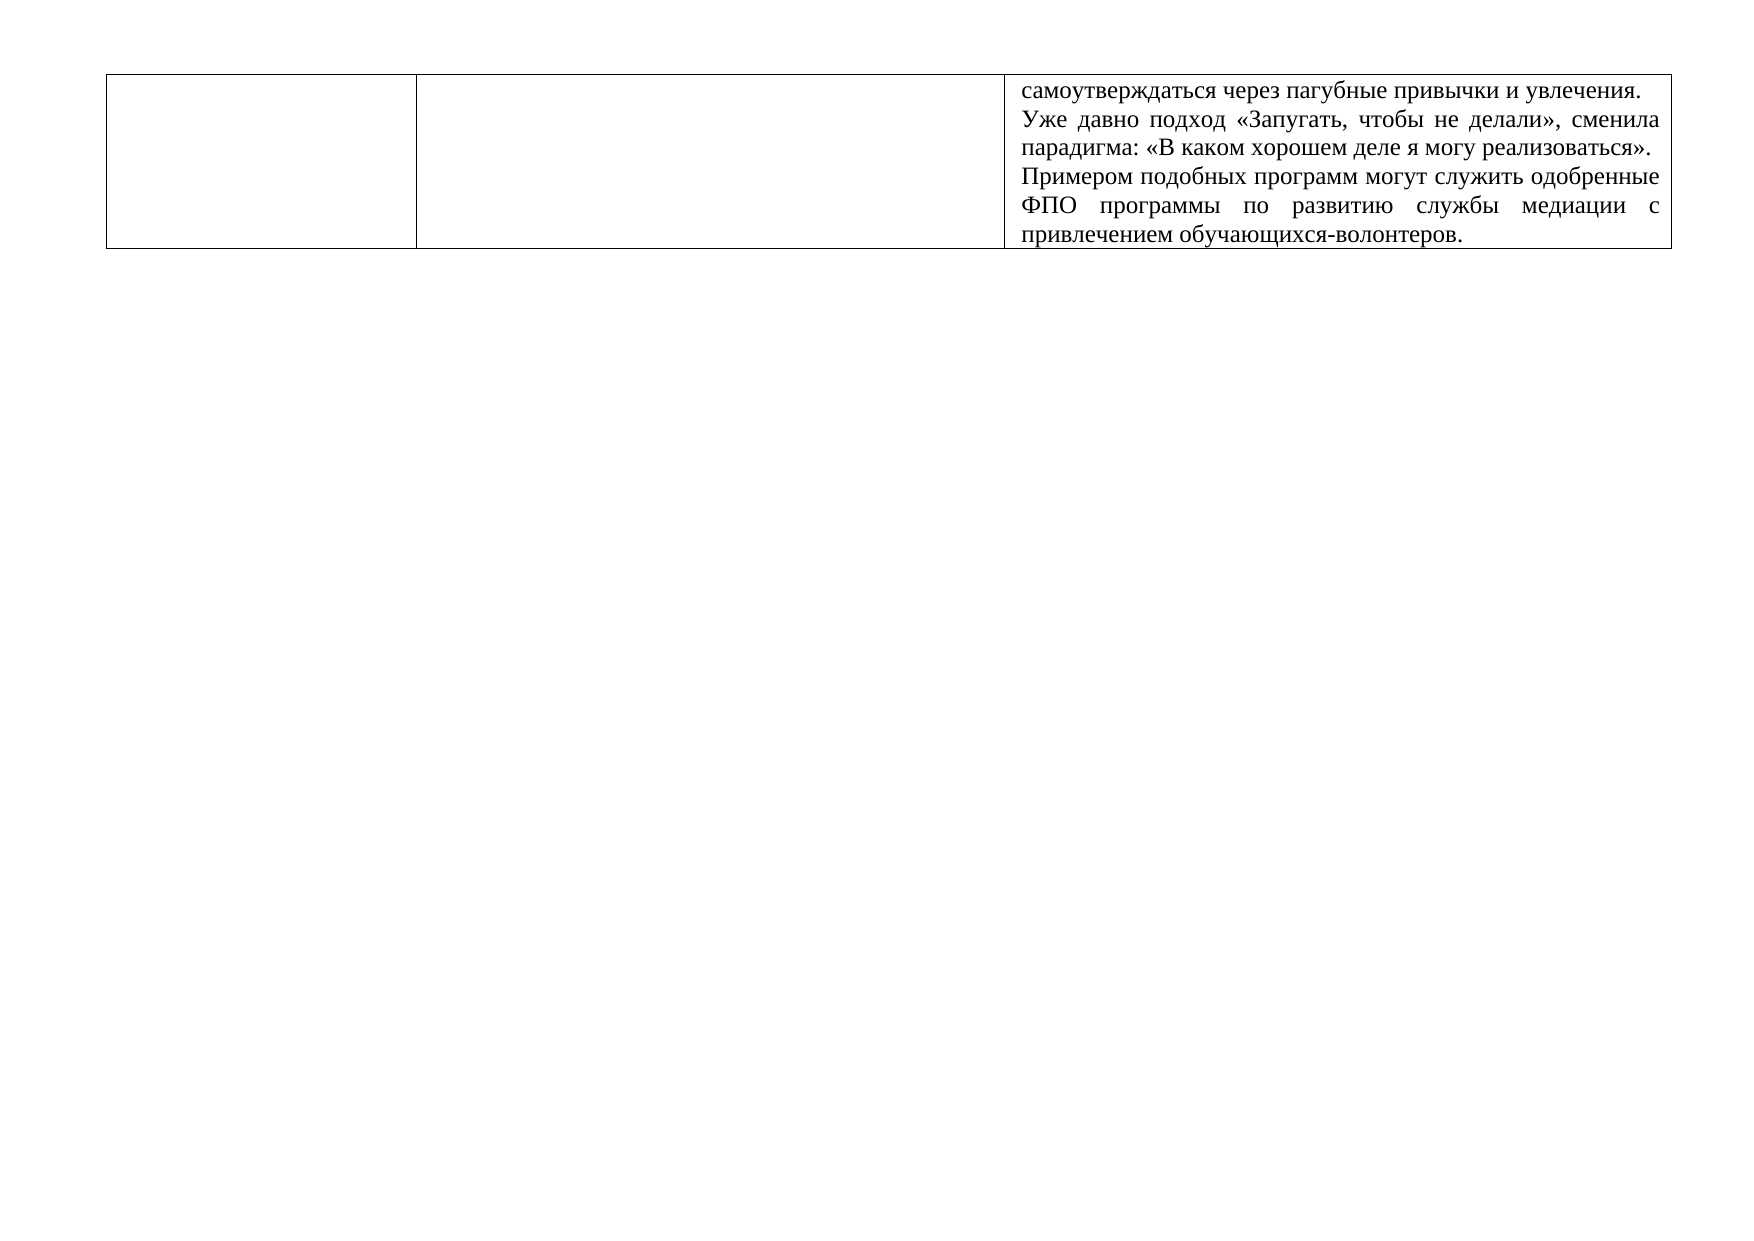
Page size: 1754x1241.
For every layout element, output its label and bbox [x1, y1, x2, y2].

table_cell [417, 75, 1004, 247]
table_cell [107, 75, 416, 247]
table_cell [1005, 75, 1671, 247]
